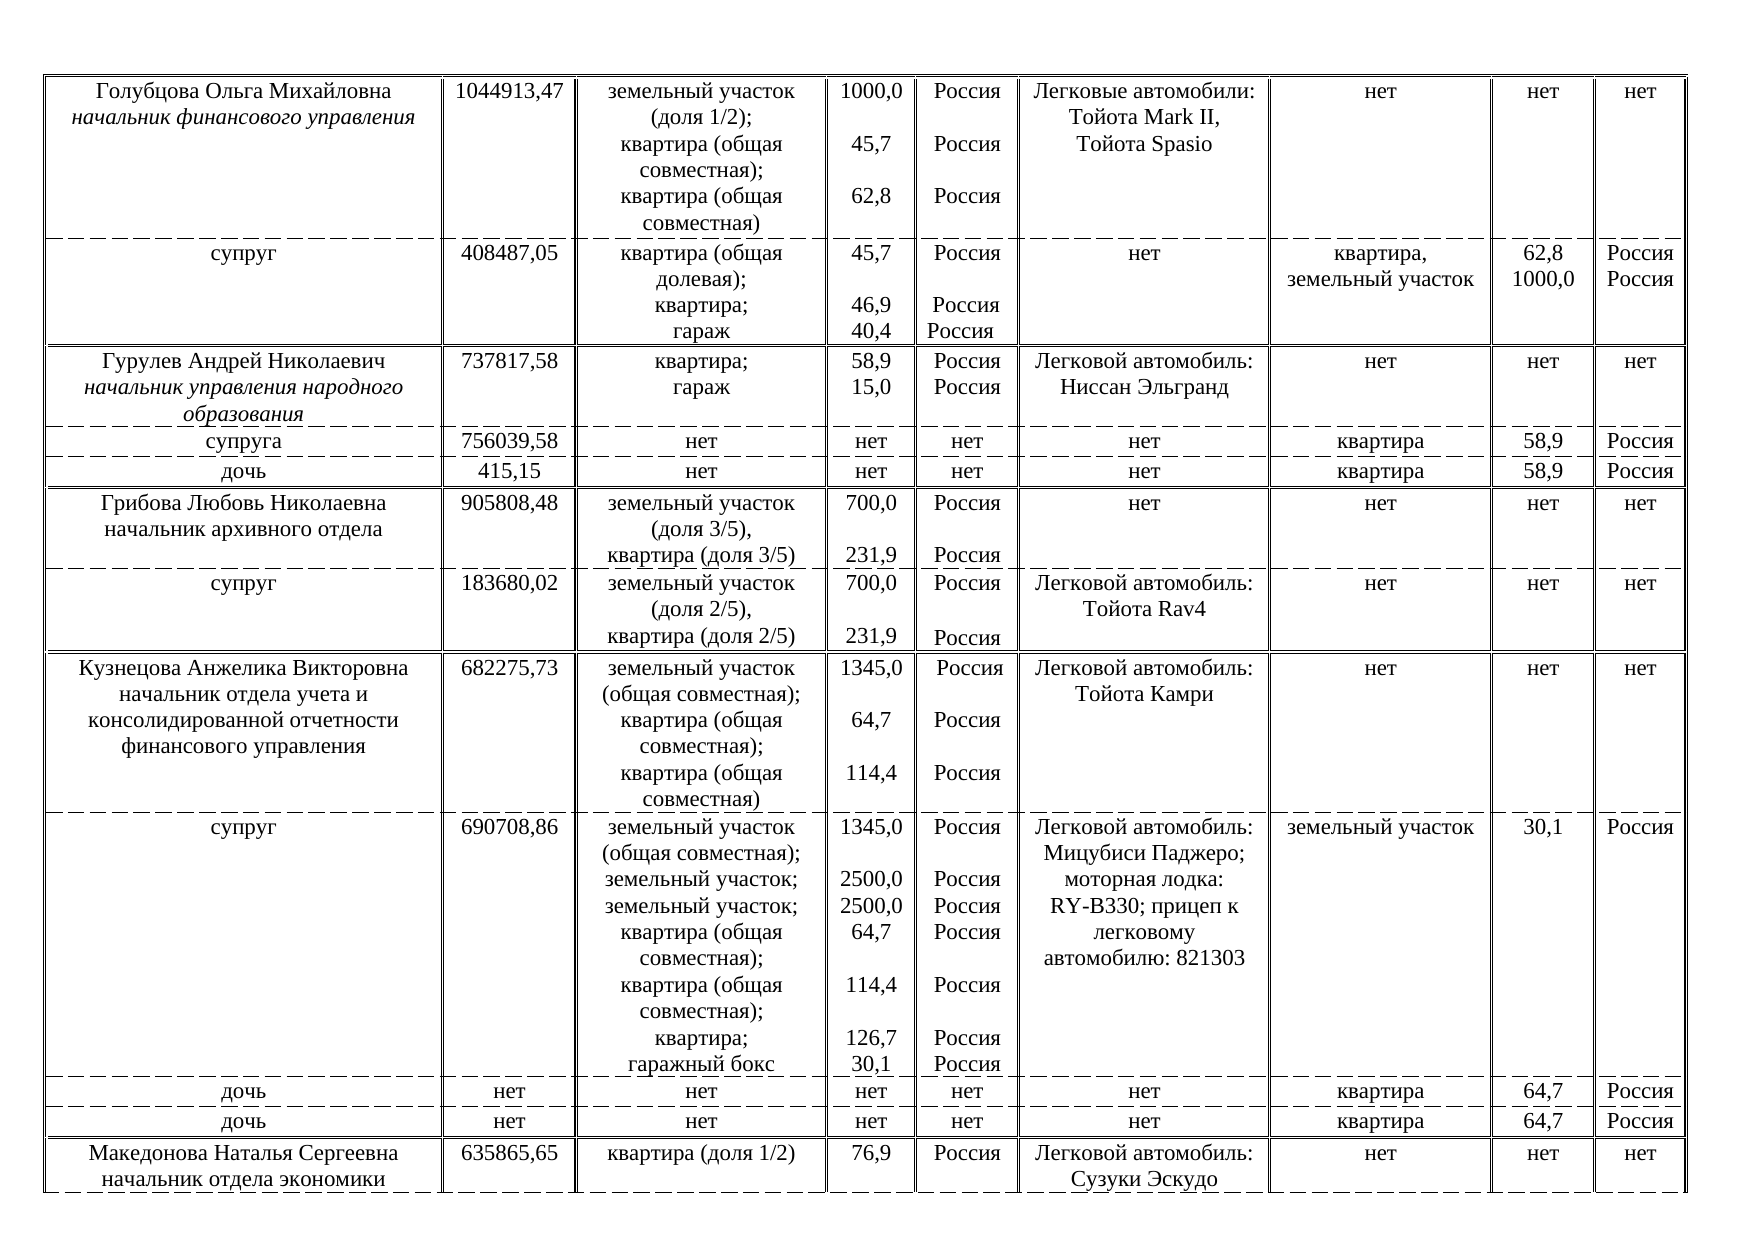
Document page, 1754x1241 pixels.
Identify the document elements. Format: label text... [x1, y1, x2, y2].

table_cell нет [578, 1076, 825, 1106]
table_cell земельный участок (доля 3/5), квартира (доля 3/5) [578, 489, 825, 568]
table_cell земельный участок [1271, 812, 1490, 1076]
table_cell дочь [46, 1076, 441, 1106]
table_cell нет [1020, 1076, 1268, 1106]
table_cell супруг [46, 812, 441, 1076]
table_cell Россия Россия Россия [915, 75, 1019, 237]
table_cell супруга [46, 426, 441, 456]
table_cell 1345,0 64,7 114,4 [828, 654, 914, 812]
table_cell дочь [46, 1106, 441, 1136]
table_cell 58,9 [1493, 456, 1593, 486]
table_cell земельный участок (общая совместная); квартира (общая совместная); квартира (общая совместная) [578, 654, 825, 812]
table_cell нет [1020, 426, 1268, 456]
table_cell нет [828, 426, 914, 456]
table_cell 183680,02 [444, 568, 574, 650]
table_cell земельный участок (доля 2/5), квартира (доля 2/5) [578, 568, 825, 650]
table_cell 58,9 [1493, 426, 1593, 456]
table_cell нет [578, 426, 825, 456]
table_cell квартира [1271, 456, 1490, 486]
table_cell нет [828, 1076, 914, 1106]
table_cell нет [1271, 489, 1490, 568]
table_cell Кузнецова Анжелика Викторовна начальник отдела учета и консолидированной отчетности финансового управления [44, 650, 443, 812]
table_cell дочь [46, 456, 441, 486]
table_cell 737817,58 [444, 347, 574, 426]
table_cell нет [1596, 489, 1684, 568]
table_cell квартира, земельный участок [1271, 238, 1490, 344]
table_cell нет [578, 456, 825, 486]
table_cell квартира (общая долевая); квартира; гараж [578, 238, 825, 344]
table_cell Гурулев Андрей Николаевич начальник управления народного образования [44, 344, 443, 426]
table_cell 58,9 15,0 [828, 347, 914, 426]
table_cell Россия [1596, 1106, 1684, 1136]
table_cell земельный участок (доля 1/2); квартира (общая совместная); квартира (общая совместная) [576, 75, 827, 237]
table_cell Легковой автомобиль: Ниссан Эльгранд [1020, 347, 1268, 426]
table_cell нет [917, 456, 1017, 486]
table_cell 64,7 [1493, 1076, 1593, 1106]
table_cell нет [1595, 77, 1686, 237]
table_cell нет [444, 1106, 574, 1136]
table_cell супруг [46, 568, 441, 650]
table_cell Россия Россия [917, 489, 1017, 568]
table_cell земельный участок (общая совместная); земельный участок; земельный участок; квартира (общая совместная); квартира (общая совместная); квартира; гаражный бокс [578, 812, 825, 1076]
table_cell Легковой автомобиль: Сузуки Эскудо [1020, 1139, 1268, 1192]
table_cell 45,7 46,9 40,4 [828, 238, 914, 344]
table_cell квартира [1271, 1106, 1490, 1136]
table_cell Россия [1596, 456, 1684, 486]
table_cell нет [1270, 77, 1491, 237]
table_cell Россия Россия [917, 568, 1017, 650]
table_cell нет [444, 1076, 574, 1106]
table_cell квартира (доля 1/2) [578, 1139, 825, 1192]
table_cell 690708,86 [444, 812, 574, 1076]
table_cell нет [1271, 568, 1490, 650]
table_cell 682275,73 [444, 654, 574, 812]
table_cell квартира [1271, 426, 1490, 456]
table_cell квартира; гараж [578, 347, 825, 426]
table_cell Россия Россия Россия [917, 654, 1017, 812]
table_cell нет [1493, 489, 1593, 568]
table_cell нет [1491, 75, 1595, 237]
table_cell нет [1271, 654, 1490, 812]
table_cell Россия [1596, 1076, 1684, 1106]
table_cell 635865,65 [444, 1139, 574, 1192]
table_cell нет [917, 1106, 1017, 1136]
table_cell нет [1596, 568, 1684, 650]
table_cell 700,0 231,9 [828, 568, 914, 650]
table_cell 408487,05 [444, 238, 574, 344]
table_cell нет [1493, 654, 1593, 812]
table_cell нет [1596, 347, 1684, 426]
table_cell 905808,48 [444, 489, 574, 568]
table_cell нет [828, 1106, 914, 1136]
table_cell нет [1020, 456, 1268, 486]
table_cell 1345,0 2500,0 2500,0 64,7 114,4 126,7 30,1 [828, 812, 914, 1076]
table_cell Россия [1596, 812, 1684, 1076]
table_cell 1000,0 45,7 62,8 [827, 77, 915, 237]
table_cell нет [1493, 568, 1593, 650]
table_cell 30,1 [1493, 812, 1593, 1076]
table_cell нет [1020, 238, 1268, 344]
table_cell нет [828, 456, 914, 486]
table_cell Легковой автомобиль: Мицубиси Паджеро; моторная лодка: RY-B330; прицеп к легковому автомобилю: 821303 [1020, 812, 1268, 1076]
table_cell квартира [1271, 1076, 1490, 1106]
table_cell нет [1493, 1139, 1593, 1192]
table_cell 76,9 [828, 1139, 914, 1192]
table_cell Россия [1596, 426, 1684, 456]
table_cell Россия [917, 1139, 1017, 1192]
table_cell нет [1020, 1106, 1268, 1136]
table_cell Легковые автомобили: Тойота Mark II, Тойота Spasio [1019, 75, 1270, 237]
table_cell Россия Россия Россия [917, 238, 1017, 344]
table_cell 415,15 [444, 456, 574, 486]
table_cell 1044913,47 [443, 77, 576, 237]
table_cell Легковой автомобиль: Тойота Камри [1020, 654, 1268, 812]
table_cell 756039,58 [444, 426, 574, 456]
table_cell 700,0 231,9 [828, 489, 914, 568]
table_cell Россия Россия [917, 347, 1017, 426]
table_cell нет [578, 1106, 825, 1136]
table_cell нет [1020, 489, 1268, 568]
table_cell Легковой автомобиль: Тойота Rav4 [1020, 568, 1268, 650]
table_cell 62,8 1000,0 [1493, 238, 1593, 344]
table_cell нет [1493, 347, 1593, 426]
table_cell нет [917, 426, 1017, 456]
table_cell Грибова Любовь Николаевна начальник архивного отдела [46, 486, 441, 568]
table_cell нет [1596, 1139, 1684, 1192]
table_cell нет [1271, 347, 1490, 426]
table_cell Македонова Наталья Сергеевна начальник отдела экономики [46, 1136, 441, 1192]
table_cell Россия Россия Россия Россия Россия Россия Россия [917, 812, 1017, 1076]
table_cell Россия Россия [1596, 238, 1684, 344]
table_cell нет [1596, 654, 1684, 812]
table_cell нет [917, 1076, 1017, 1106]
table_cell 64,7 [1493, 1106, 1593, 1136]
table_cell Голубцова Ольга Михайловна начальник финансового управления [44, 75, 443, 237]
table_cell нет [1271, 1139, 1490, 1192]
table_cell супруг [46, 238, 441, 344]
